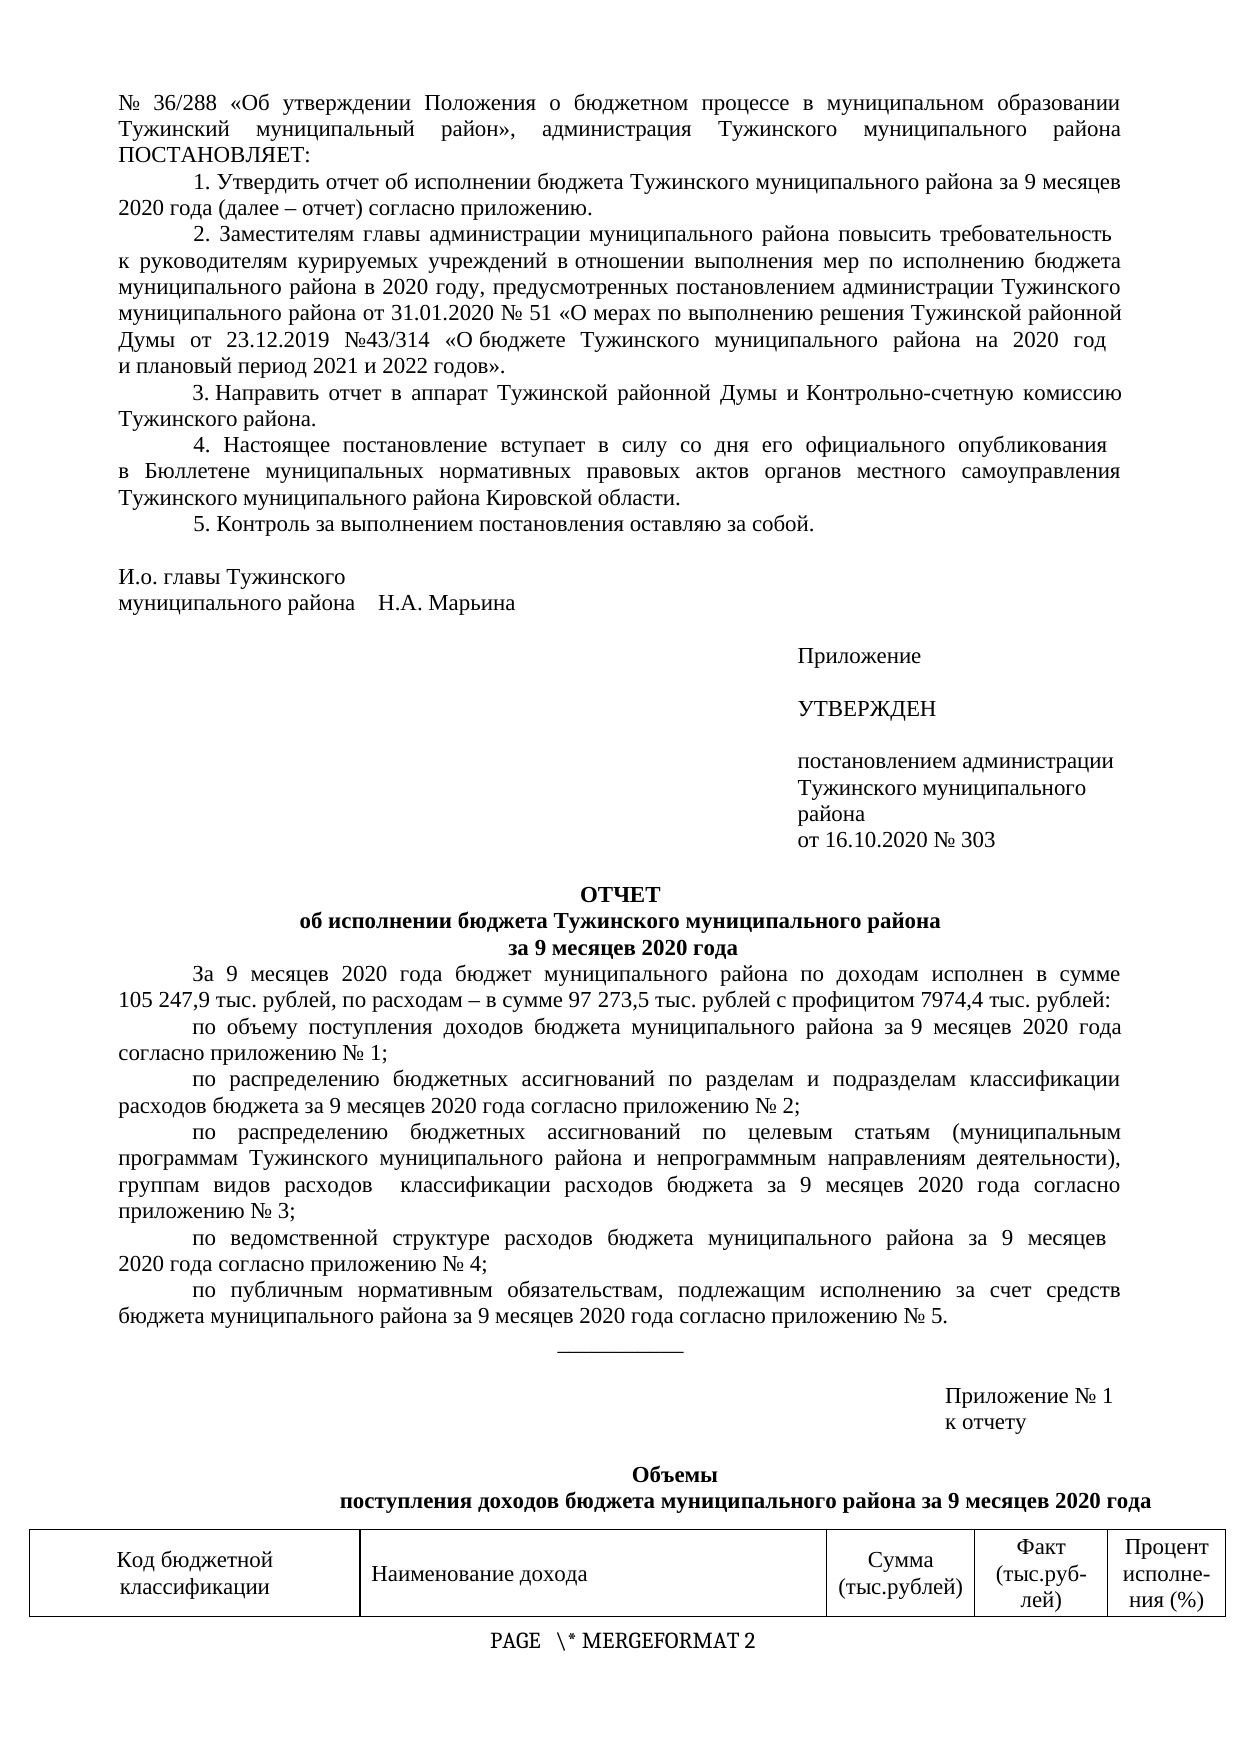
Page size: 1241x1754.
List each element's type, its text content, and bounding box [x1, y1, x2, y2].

text по распределению бюджетных ассигнований по целевым статьям (муниципальным программам Тужинского муниципального района и непрограммным направлениям деятельности), группам видов расходов классификации расходов бюджета за 9 месяцев 2020 года согласно приложению № 3; [118, 1118, 1122, 1223]
text по публичным нормативным обязательствам, подлежащим исполнению за счет средств бюджета муниципального района за 9 месяцев 2020 года согласно приложению № 5. [118, 1276, 1122, 1329]
text по ведомственной структуре расходов бюджета муниципального района за 9 месяцев 2020 года согласно приложению № 4; [118, 1223, 1122, 1276]
text 1. Утвердить отчет об исполнении бюджета Тужинского муниципального района за 9 месяцев 2020 года (далее – отчет) согласно приложению. [118, 168, 1122, 220]
text по распределению бюджетных ассигнований по разделам и подразделам классификации расходов бюджета за 9 месяцев 2020 года согласно приложению № 2; [118, 1065, 1122, 1118]
table_cell Сумма (тыс.рублей) [827, 1530, 974, 1616]
text муниципального района Н.А. Марьина [118, 589, 1196, 616]
text от 16.10.2020 № 303 [797, 827, 1122, 853]
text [118, 89, 1122, 168]
text И.о. главы Тужинского [118, 563, 1196, 589]
table_cell поступления доходов бюджета муниципального района за 9 месяцев 2020 года [30, 1487, 1240, 1529]
text 5. Контроль за выполнением постановления оставляю за собой. [193, 510, 1122, 537]
text ОТЧЕТ [118, 881, 1122, 907]
text 4. Настоящее постановление вступает в силу со дня его официального опубликования в Бюллетене муниципальных нормативных правовых актов органов местного самоуправления Тужинского муниципального района Кировской области. [118, 431, 1122, 510]
text об исполнении бюджета Тужинского муниципального района [118, 907, 1122, 934]
table_header Объемы [30, 1434, 1240, 1487]
table_cell Наименование дохода [361, 1530, 826, 1616]
text ___________ [118, 1329, 1122, 1355]
text Приложение [797, 642, 1122, 668]
text 3. Направить отчет в аппарат Тужинской районной Думы и Контрольно-счетную комиссию Тужинского района. [118, 378, 1122, 431]
text к отчету [797, 1408, 1122, 1434]
table_cell Код бюджетной классификации [30, 1530, 359, 1616]
table_cell Факт (тыс.руб-лей) [975, 1530, 1107, 1616]
table_cell Процент исполне-ния (%) [1108, 1530, 1225, 1616]
text 2. Заместителям главы администрации муниципального района повысить требовательность к руководителям курируемых учреждений в отношении выполнения мер по исполнению бюджета муниципального района в 2020 году, предусмотренных постановлением администрации Тужинского муниципального района от 31.01.2020 № 51 «О мерах по выполнению решения Тужинской районной Думы от 23.12.2019 №43/314 «О бюджете Тужинского муниципального района на 2020 год и плановый период 2021 и 2022 годов». [118, 220, 1122, 378]
text УТВЕРЖДЕН [797, 695, 1122, 721]
text постановлением администрации Тужинского муниципального района [797, 747, 1122, 827]
text За 9 месяцев 2020 года бюджет муниципального района по доходам исполнен в сумме 105 247,9 тыс. рублей, по расходам – в сумме 97 273,5 тыс. рублей с профицитом 7974,4 тыс. рублей: [118, 960, 1122, 1013]
text Приложение № 1 [797, 1382, 1122, 1408]
text по объему поступления доходов бюджета муниципального района за 9 месяцев 2020 года согласно приложению № 1; [118, 1013, 1122, 1065]
text за 9 месяцев 2020 года [118, 934, 1122, 960]
